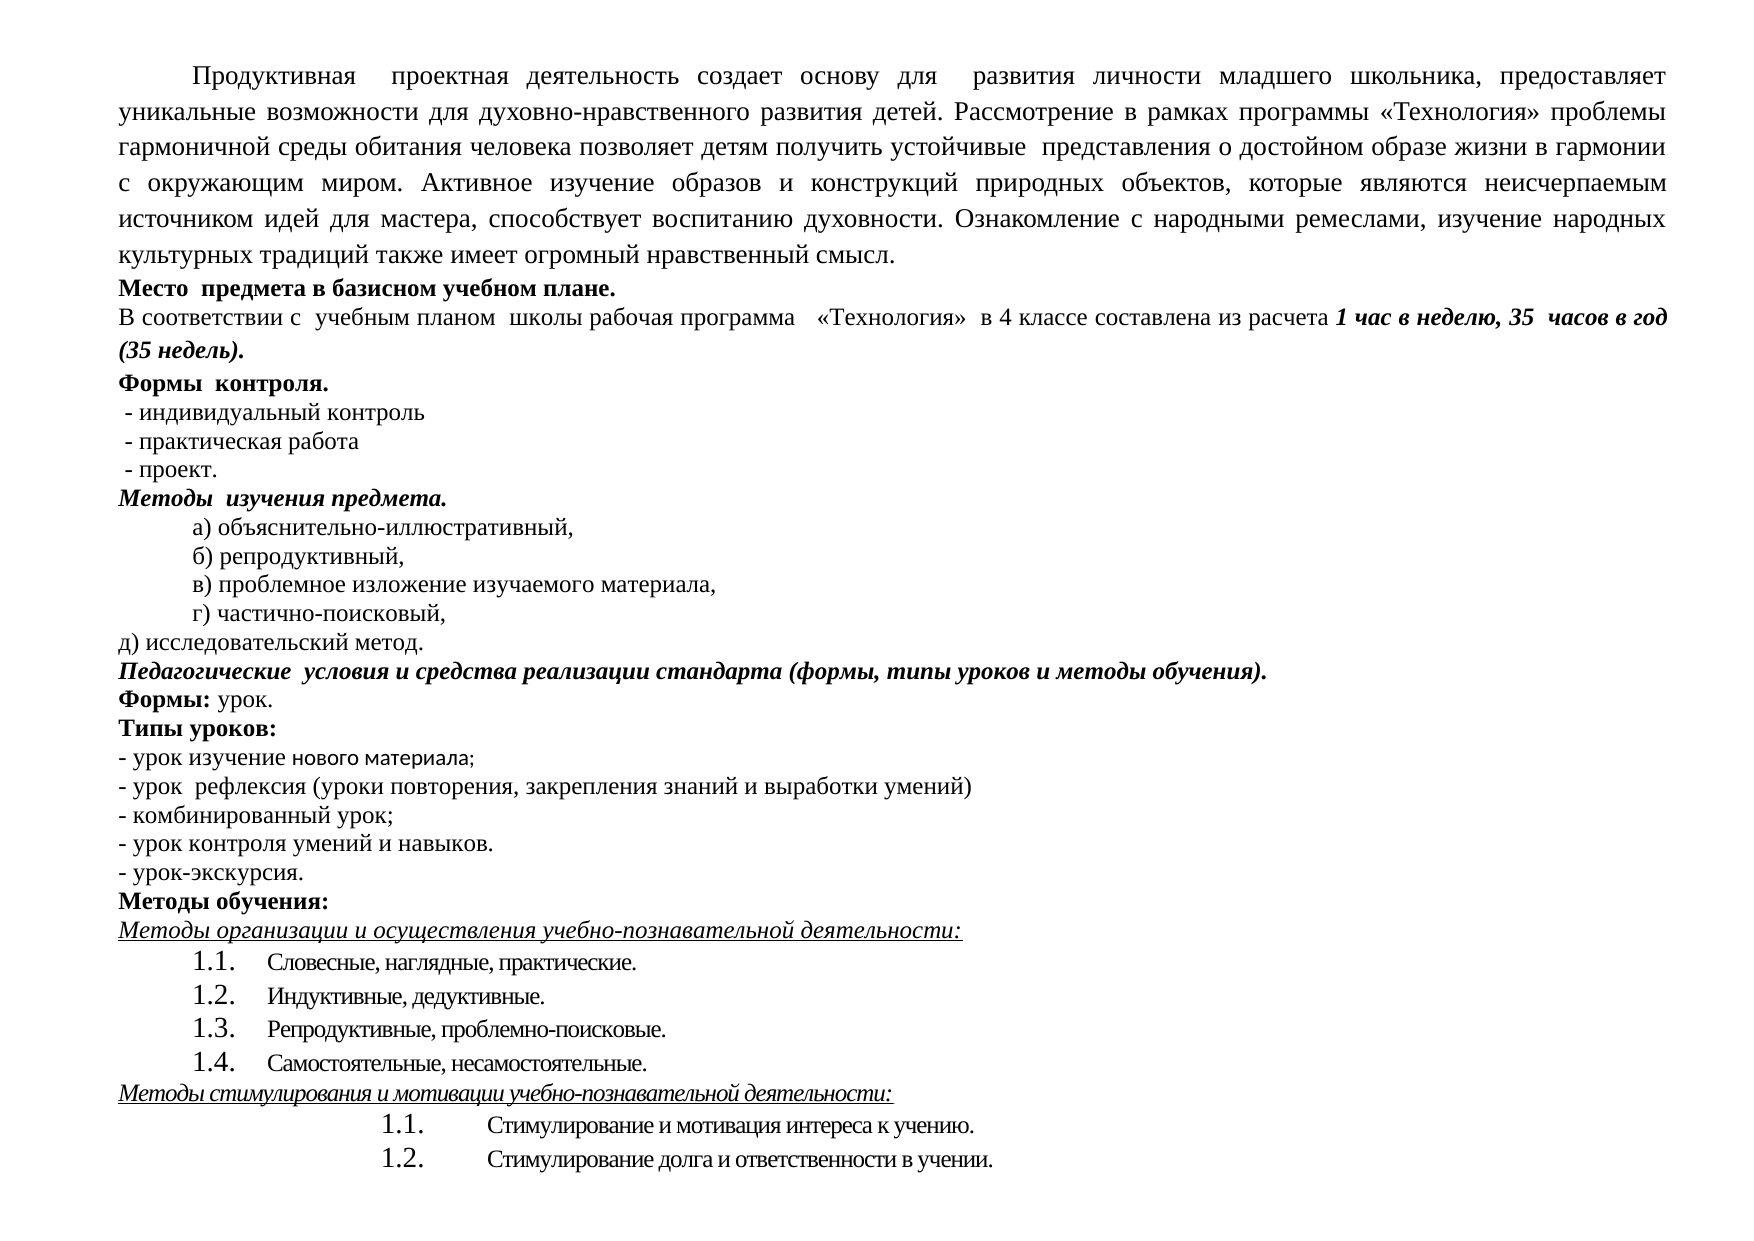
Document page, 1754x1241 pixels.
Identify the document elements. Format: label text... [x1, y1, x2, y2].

list Самостоятельные, несамостоятельные. [192, 1044, 1668, 1078]
text Место предмета в базисном учебном плане. [118, 273, 1668, 302]
text - урок-экскурсия. [118, 857, 1668, 886]
text Типы уроков: [118, 713, 1668, 742]
text - индивидуальный контроль [118, 397, 1668, 426]
text - урок рефлексия (уроки повторения, закрепления знаний и выработки умений) [118, 771, 1668, 800]
text а) объяснительно-иллюстративный, [118, 512, 1668, 541]
text Формы контроля. [118, 368, 1668, 397]
text Продуктивная проектная деятельность создает основу для развития личности младшего школьника, предоставляет уникальные возможности для духовно-нравственного развития детей. Рассмотрение в рамках программы «Технология» проблемы гармоничной среды обитания человека позволяет детям получить устойчивые представления о достойном образе жизни в гармонии с окружающим миром. Активное изучение образов и конструкций природных объектов, которые являются неисчерпаемым источником идей для мастера, способствует воспитанию духовности. Ознакомление с народными ремеслами, изучение народных культурных традиций также имеет огромный нравственный смысл. [118, 59, 1668, 269]
text Методы обучения: [118, 886, 1668, 915]
list Индуктивные, дедуктивные. [192, 977, 1668, 1011]
list Репродуктивные, проблемно-поисковые. [192, 1011, 1668, 1044]
text в) проблемное изложение изучаемого материала, [118, 569, 1668, 598]
text Формы: урок. [118, 684, 1668, 713]
text - практическая работа [118, 426, 1668, 454]
list Словесные, наглядные, практические. [192, 943, 1668, 977]
text б) репродуктивный, [118, 541, 1668, 569]
text Методы организации и осуществления учебно-познавательной деятельности: [118, 915, 1668, 943]
text В соответствии с учебным планом школы рабочая программа «Технология» в 4 классе составлена из расчета 1 час в неделю, 35 часов в год (35 недель). [118, 302, 1668, 364]
list Стимулирование и мотивация интереса к учению. [381, 1106, 1668, 1140]
text Педагогические условия и средства реализации стандарта (формы, типы уроков и методы обучения). [118, 656, 1668, 684]
text - урок изучение нового материала; [118, 742, 1668, 771]
text - урок контроля умений и навыков. [118, 828, 1668, 857]
text Методы стимулирования и мотивации учебно-познавательной деятельности: [118, 1078, 1668, 1106]
text г) частично-поисковый, [118, 598, 1668, 627]
list Стимулирование долга и ответственности в учении. [381, 1140, 1668, 1173]
text - комбинированный урок; [118, 800, 1668, 828]
text д) исследовательский метод. [118, 627, 1668, 656]
text - проект. [118, 454, 1668, 483]
text Методы изучения предмета. [118, 483, 1668, 512]
